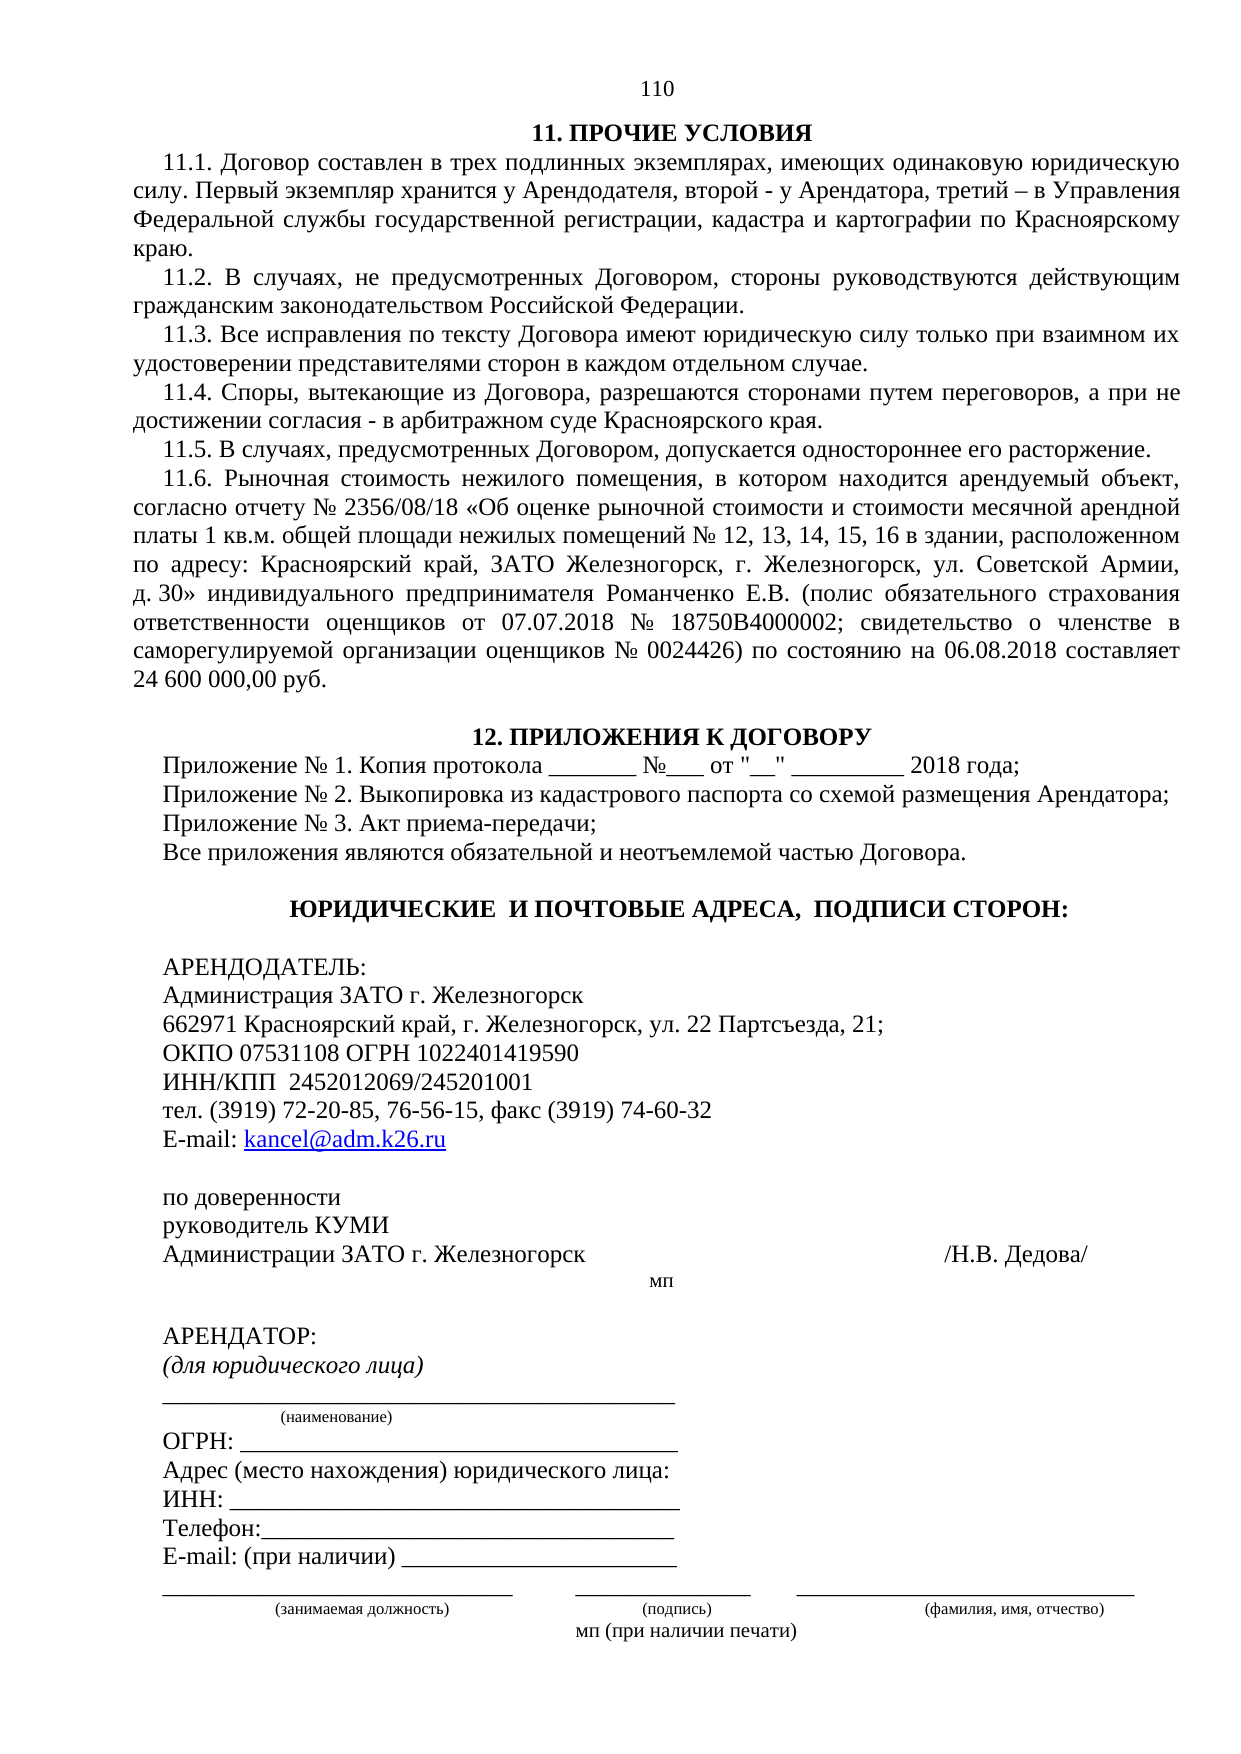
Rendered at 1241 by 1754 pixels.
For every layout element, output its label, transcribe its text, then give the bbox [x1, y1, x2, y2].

text Приложение № 3. Акт приема-передачи; [133, 808, 1181, 837]
text 11. ПРОЧИЕ УСЛОВИЯ [133, 118, 1181, 147]
text Администрация ЗАТО г. Железногорск [133, 981, 1181, 1009]
text ____________________________ ______________ ___________________________ [133, 1570, 1181, 1599]
text (наименование) [207, 1407, 1181, 1426]
text Администрации ЗАТО г. Железногорск /Н.В. Дедова/ [133, 1239, 1181, 1268]
text АРЕНДАТОР: [133, 1321, 1181, 1350]
text ЮРИДИЧЕСКИЕ И ПОЧТОВЫЕ АДРЕСА, ПОДПИСИ СТОРОН: [133, 894, 1181, 923]
text Приложение № 2. Выкопировка из кадастрового паспорта со схемой размещения Арендатора; [133, 779, 1181, 808]
text мп [133, 1268, 1181, 1292]
text (занимаемая должность) (подпись) (фамилия, имя, отчество) [133, 1599, 1181, 1618]
text Адрес (место нахождения) юридического лица: [133, 1455, 1181, 1484]
text АРЕНДОДАТЕЛЬ: [133, 952, 1181, 981]
text Телефон:_________________________________ [133, 1513, 1181, 1541]
text 11.1. Договор составлен в трех подлинных экземплярах, имеющих одинаковую юридическую силу. Первый экземпляр хранится у Арендодателя, второй - у Арендатора, третий – в Управления Федеральной службы государственной регистрации, кадастра и картографии по Красноярскому краю. [133, 147, 1181, 262]
text Все приложения являются обязательной и неотъемлемой частью Договора. [133, 837, 1181, 866]
text руководитель КУМИ [133, 1211, 1181, 1239]
text Приложение № 1. Копия протокола _______ №___ от "__" _________ 2018 года; [133, 751, 1181, 779]
text 11.2. В случаях, не предусмотренных Договором, стороны руководствуются действующим гражданским законодательством Российской Федерации. [133, 262, 1181, 319]
text E-mail: (при наличии) ______________________ [133, 1541, 1181, 1570]
text _________________________________________ [133, 1378, 1181, 1407]
text ОКПО 07531108 ОГРН 1022401419590 [133, 1038, 1181, 1067]
text E-mail: kancel@adm.k26.ru [133, 1124, 1181, 1153]
text (для юридического лица) [133, 1350, 1181, 1378]
text ИНН/КПП 2452012069/245201001 [133, 1067, 1181, 1096]
text 11.4. Споры, вытекающие из Договора, разрешаются сторонами путем переговоров, а при не достижении согласия - в арбитражном суде Красноярского края. [133, 377, 1181, 434]
text ИНН: ____________________________________ [133, 1484, 1181, 1513]
text мп (при наличии печати) [133, 1618, 1181, 1642]
text по доверенности [133, 1182, 1181, 1211]
text 12. ПРИЛОЖЕНИЯ К ДОГОВОРУ [133, 722, 1181, 751]
text 11.5. В случаях, предусмотренных Договором, допускается одностороннее его расторжение. [133, 434, 1181, 463]
text тел. (3919) 72-20-85, 76-56-15, факс (3919) 74-60-32 [133, 1096, 1181, 1124]
text 11.3. Все исправления по тексту Договора имеют юридическую силу только при взаимном их удостоверении представителями сторон в каждом отдельном случае. [133, 319, 1181, 377]
text 11.6. Рыночная стоимость нежилого помещения, в котором находится арендуемый объект, согласно отчету № 2356/08/18 «Об оценке рыночной стоимости и стоимости месячной арендной платы 1 кв.м. общей площади нежилых помещений № 12, 13, 14, 15, 16 в здании, расположенном по адресу: Красноярский край, ЗАТО Железногорск, г. Железногорск, ул. Советской Армии, д. 30» индивидуального предпринимателя Романченко Е.В. (полис обязательного страхования ответственности оценщиков от 07.07.2018 № 18750В4000002; свидетельство о членстве в саморегулируемой организации оценщиков № 0024426) по состоянию на 06.08.2018 составляет 24 600 000,00 руб. [133, 463, 1181, 693]
text 662971 Красноярский край, г. Железногорск, ул. 22 Партсъезда, 21; [133, 1009, 1181, 1038]
text ОГРН: ___________________________________ [133, 1426, 1181, 1455]
